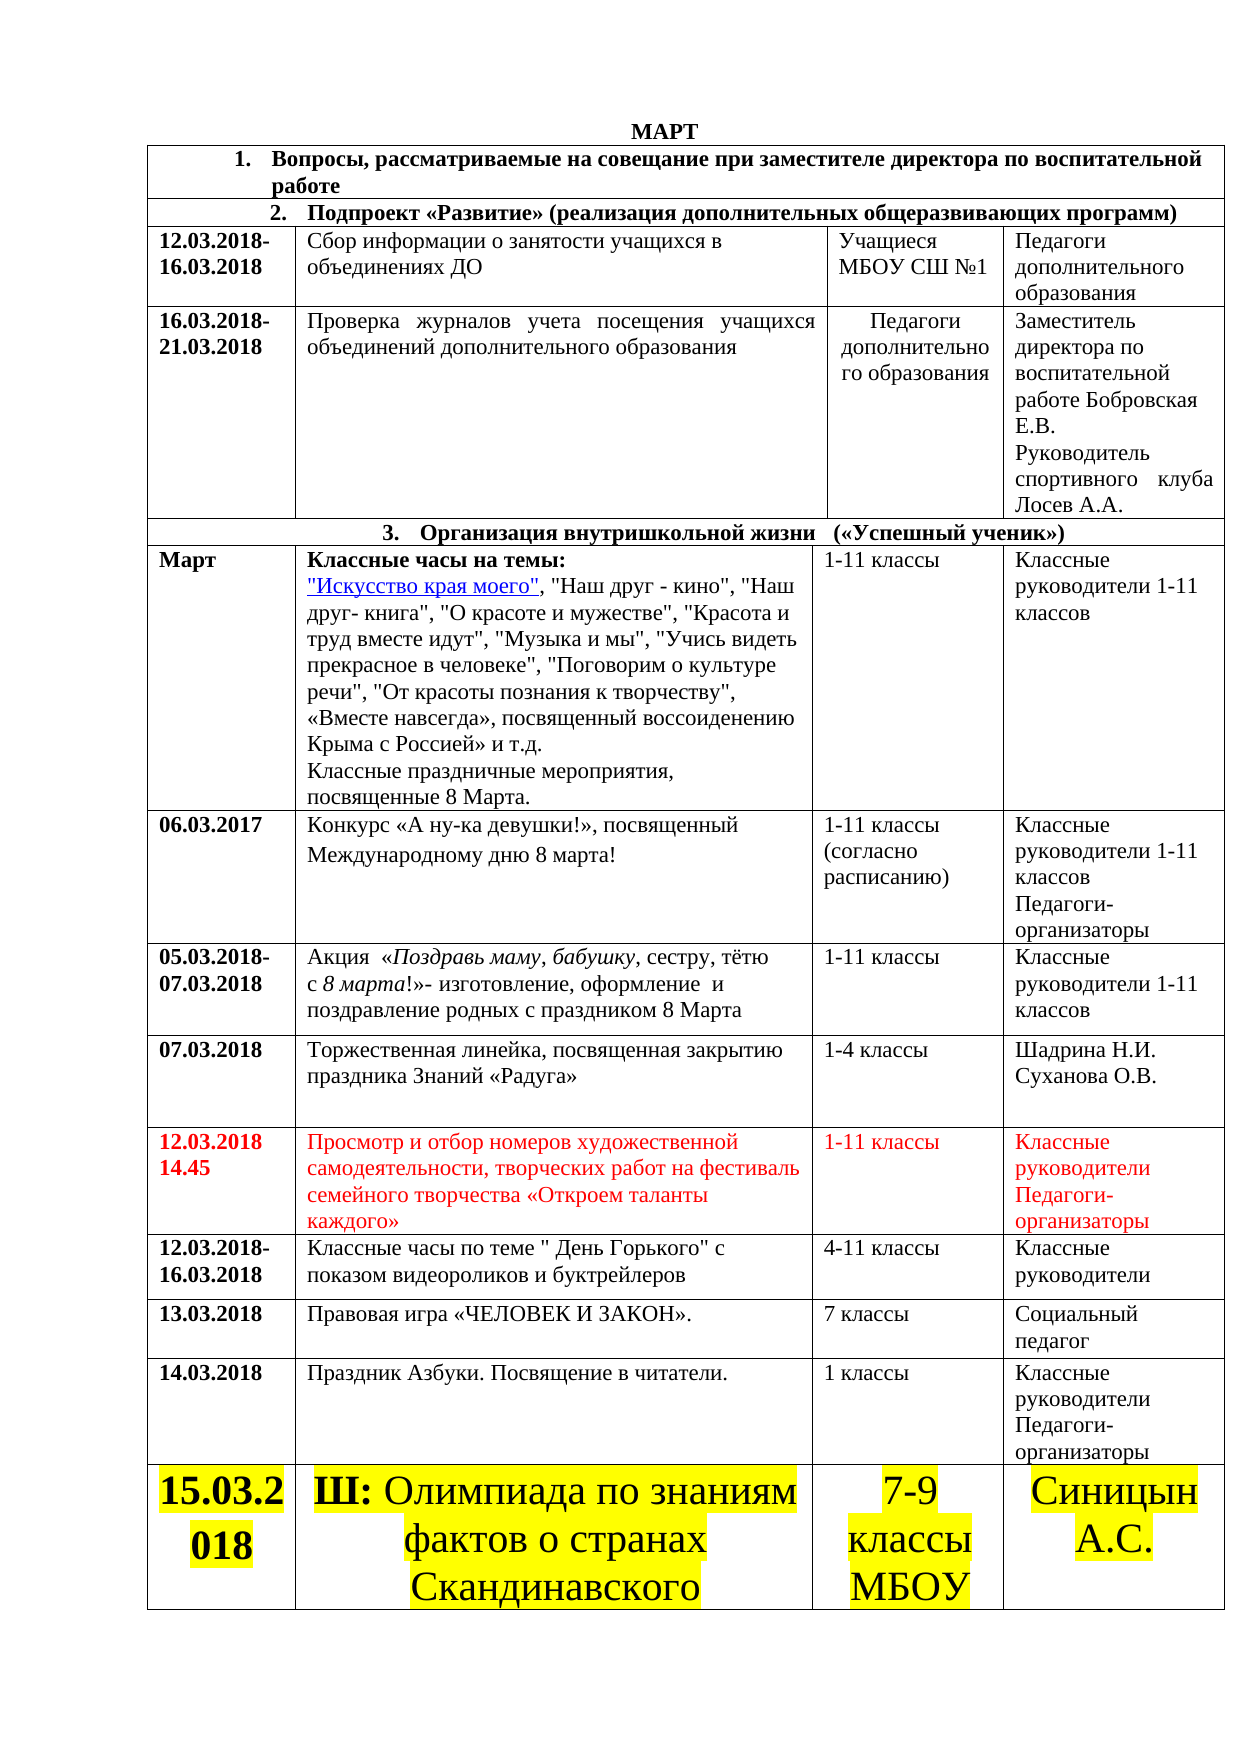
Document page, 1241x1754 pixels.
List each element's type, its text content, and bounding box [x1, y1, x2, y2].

table_cell Классные часы по теме " День Горького" с показом видеороликов и буктрейлеров [296, 1235, 812, 1299]
table_cell 12.03.2018 14.45 [148, 1128, 295, 1233]
table_cell Классные руководители [1004, 1235, 1224, 1299]
table_cell Сбор информации о занятости учащихся в объединениях ДО [296, 227, 827, 306]
table_cell 1-4 классы [813, 1036, 1003, 1127]
table_cell Проверка журналов учета посещения учащихся объединений дополнительного образования [296, 307, 827, 518]
table_cell 7-9 классы МБОУ СШ№1 [813, 1465, 882, 1609]
table_cell 7 классы [813, 1300, 1003, 1358]
table_cell Классные руководители 1-11 классов [1004, 944, 1224, 1035]
table_cell 1-11 классы [813, 1128, 1003, 1233]
table_cell Классные руководители Педагоги- организаторы [1004, 1128, 1224, 1233]
table_cell Педагоги дополнительного образования [1004, 227, 1224, 306]
table_cell 15.03.2018 [148, 1465, 295, 1609]
table_cell Ш: Олимпиада по знаниям фактов о странах Скандинавского полуострова [701, 1465, 812, 1609]
table_cell Акция «Поздравь маму, бабушку, сестру, тётю с 8 марта!»- изготовление, оформление и поздравление родных с праздником 8 Марта [296, 944, 812, 1035]
table_cell 07.03.2018 [148, 1036, 295, 1127]
table_cell 12.03.2018- 16.03.2018 [148, 227, 295, 306]
table_cell Синицын А.С. [1004, 1465, 1224, 1609]
table_cell Торжественная линейка, посвященная закрытию праздника Знаний «Радуга» [296, 1036, 812, 1127]
table_cell 13.03.2018 [148, 1300, 295, 1358]
table_cell Классные руководители 1-11 классов [1004, 546, 1224, 809]
table_cell 16.03.2018- 21.03.2018 [148, 307, 295, 518]
table_header Вопросы, рассматриваемые на совещание при заместителе директора по воспитательной работе [148, 146, 1224, 198]
table_cell 14.03.2018 [148, 1359, 295, 1464]
table_cell Социальный педагог [1004, 1300, 1224, 1358]
table_cell Учащиеся МБОУ СШ №1 [828, 227, 1003, 306]
table_cell 05.03.2018- 07.03.2018 [148, 944, 295, 1035]
table_cell Просмотр и отбор номеров художественной самодеятельности, творческих работ на фестиваль семейного творчества «Откроем таланты каждого» [296, 1128, 812, 1233]
table_cell Заместитель директора по воспитательной работе Бобровская Е.В. Руководитель спортивного клуба Лосев А.А. [1004, 307, 1224, 518]
table_cell Правовая игра «ЧЕЛОВЕК И ЗАКОН». [296, 1300, 812, 1358]
table_cell 12.03.2018- 16.03.2018 [148, 1235, 295, 1299]
table_cell 06.03.2017 [148, 811, 295, 942]
table_cell Организация внутришкольной жизни («Успешный ученик») [148, 519, 1224, 545]
table_cell 1-11 классы (согласно расписанию) [813, 811, 1003, 942]
table_cell Ш: Олимпиада по знаниям фактов о странах Скандинавского полуострова [296, 1465, 410, 1609]
text МАРТ [177, 118, 1152, 144]
table_cell Шадрина Н.И. Суханова О.В. [1004, 1036, 1224, 1127]
table_cell Праздник Азбуки. Посвящение в читатели. [296, 1359, 812, 1464]
table_cell Подпроект «Развитие» (реализация дополнительных общеразвивающих программ) [148, 199, 1224, 226]
table_cell 1-11 классы [813, 546, 1003, 809]
table_cell 4-11 классы [813, 1235, 1003, 1299]
table_cell 7-9 классы МБОУ СШ№1 [938, 1465, 1003, 1609]
table_cell 1 классы [813, 1359, 1003, 1464]
table_cell 1-11 классы [813, 944, 1003, 1035]
table_cell Март [148, 546, 295, 809]
table_cell Классные руководители 1-11 классов Педагоги- организаторы [1004, 811, 1224, 942]
table_cell Конкурс «А ну-ка девушки!», посвященный Международному дню 8 марта! [296, 811, 812, 942]
table_cell Классные часы на темы: "Искусство края моего", "Наш друг - кино", "Наш друг- книга", "О красоте и мужестве", "Красота и труд вместе идут", "Музыка и мы", "Учись видеть прекрасное в человеке", "Поговорим о культуре речи", "От красоты познания к творчеству", «Вместе навсегда», посвященный воссоиденению Крыма с Россией» и т.д. Классные праздничные мероприятия, посвященные 8 Марта. [296, 546, 812, 809]
table_cell Классные руководители Педагоги- организаторы [1004, 1359, 1224, 1464]
table_cell Педагоги дополнительного образования [828, 307, 1003, 518]
